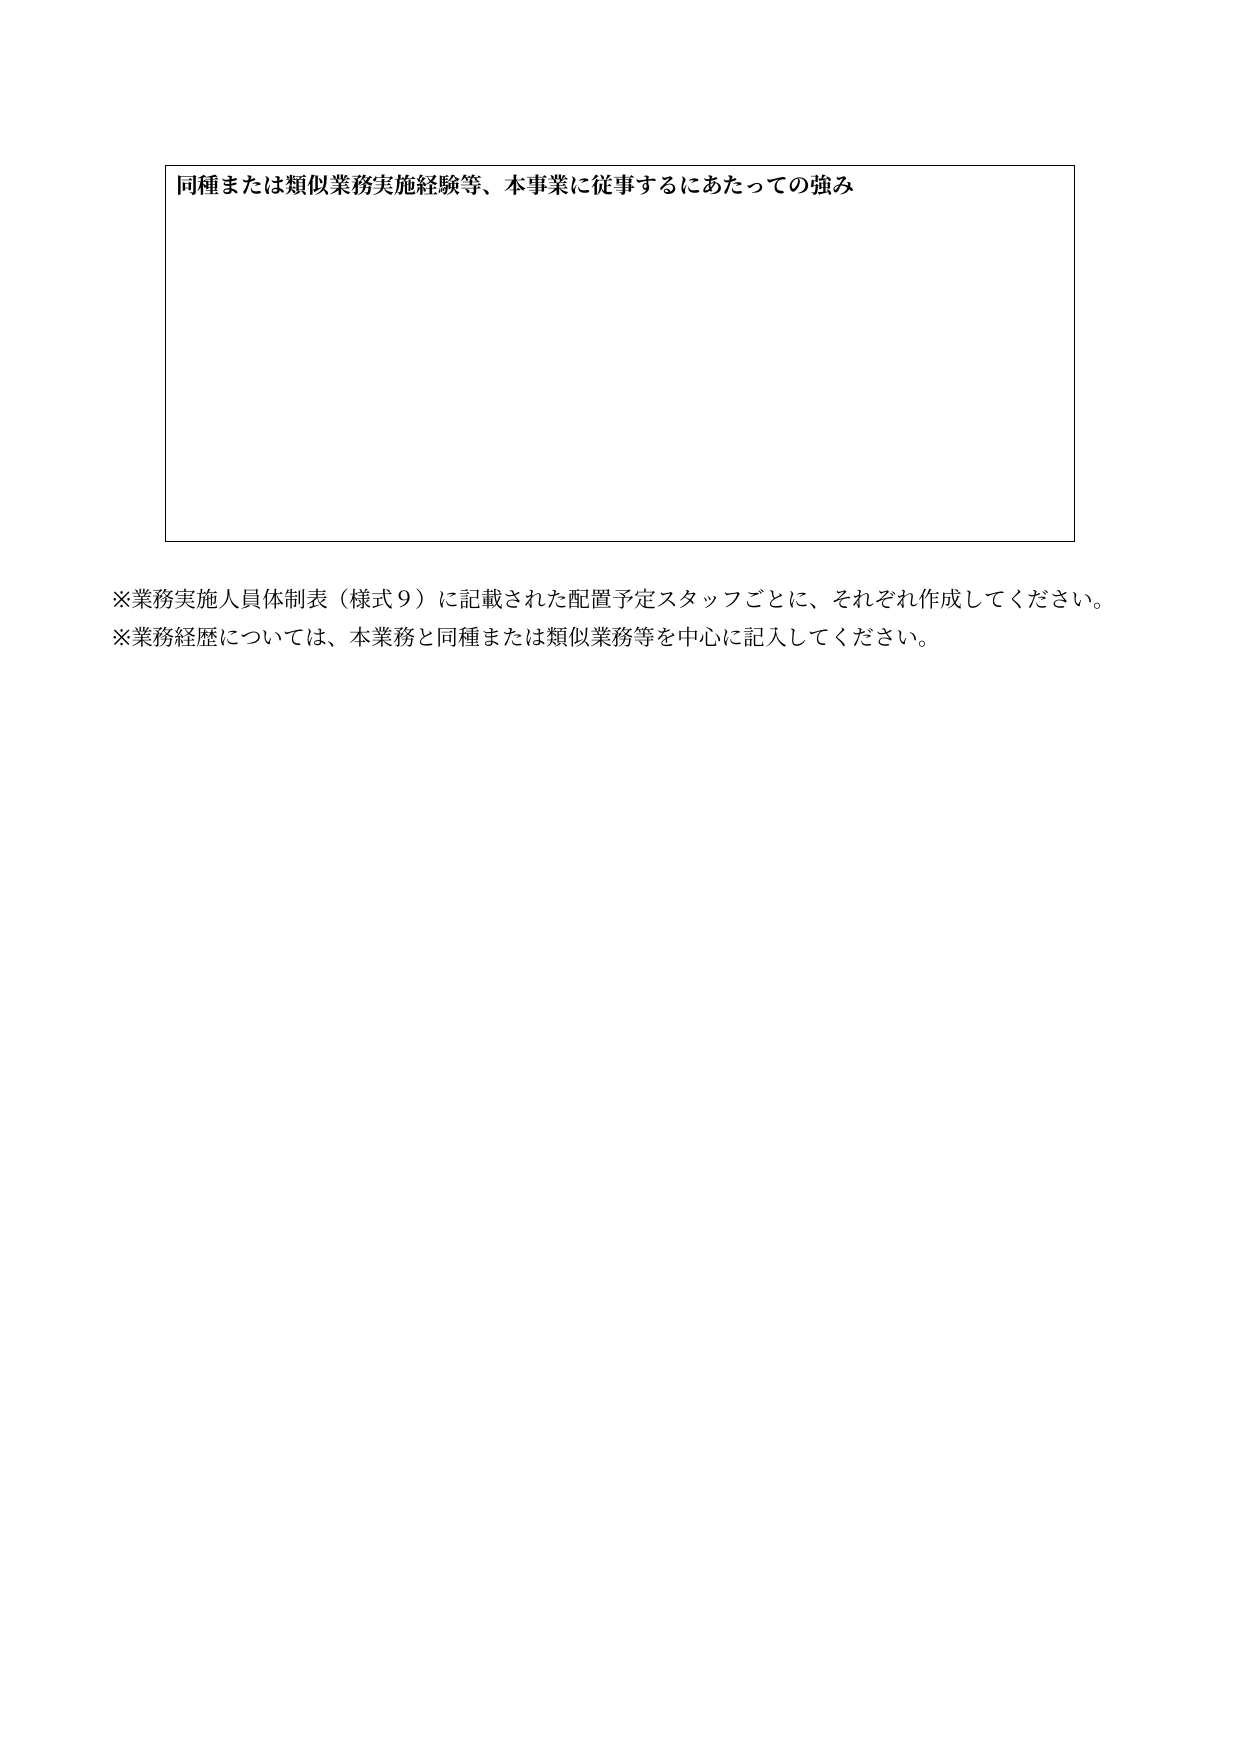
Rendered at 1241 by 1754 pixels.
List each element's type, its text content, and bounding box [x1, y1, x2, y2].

table_cell 同種または類似業務実施経験等、本事業に従事するにあたっての強み [166, 166, 1074, 541]
text ※業務実施人員体制表（様式９）に記載された配置予定スタッフごとに、それぞれ作成してください。 [112, 579, 1128, 617]
text ※業務経歴については、本業務と同種または類似業務等を中心に記入してください。 [112, 617, 1128, 654]
